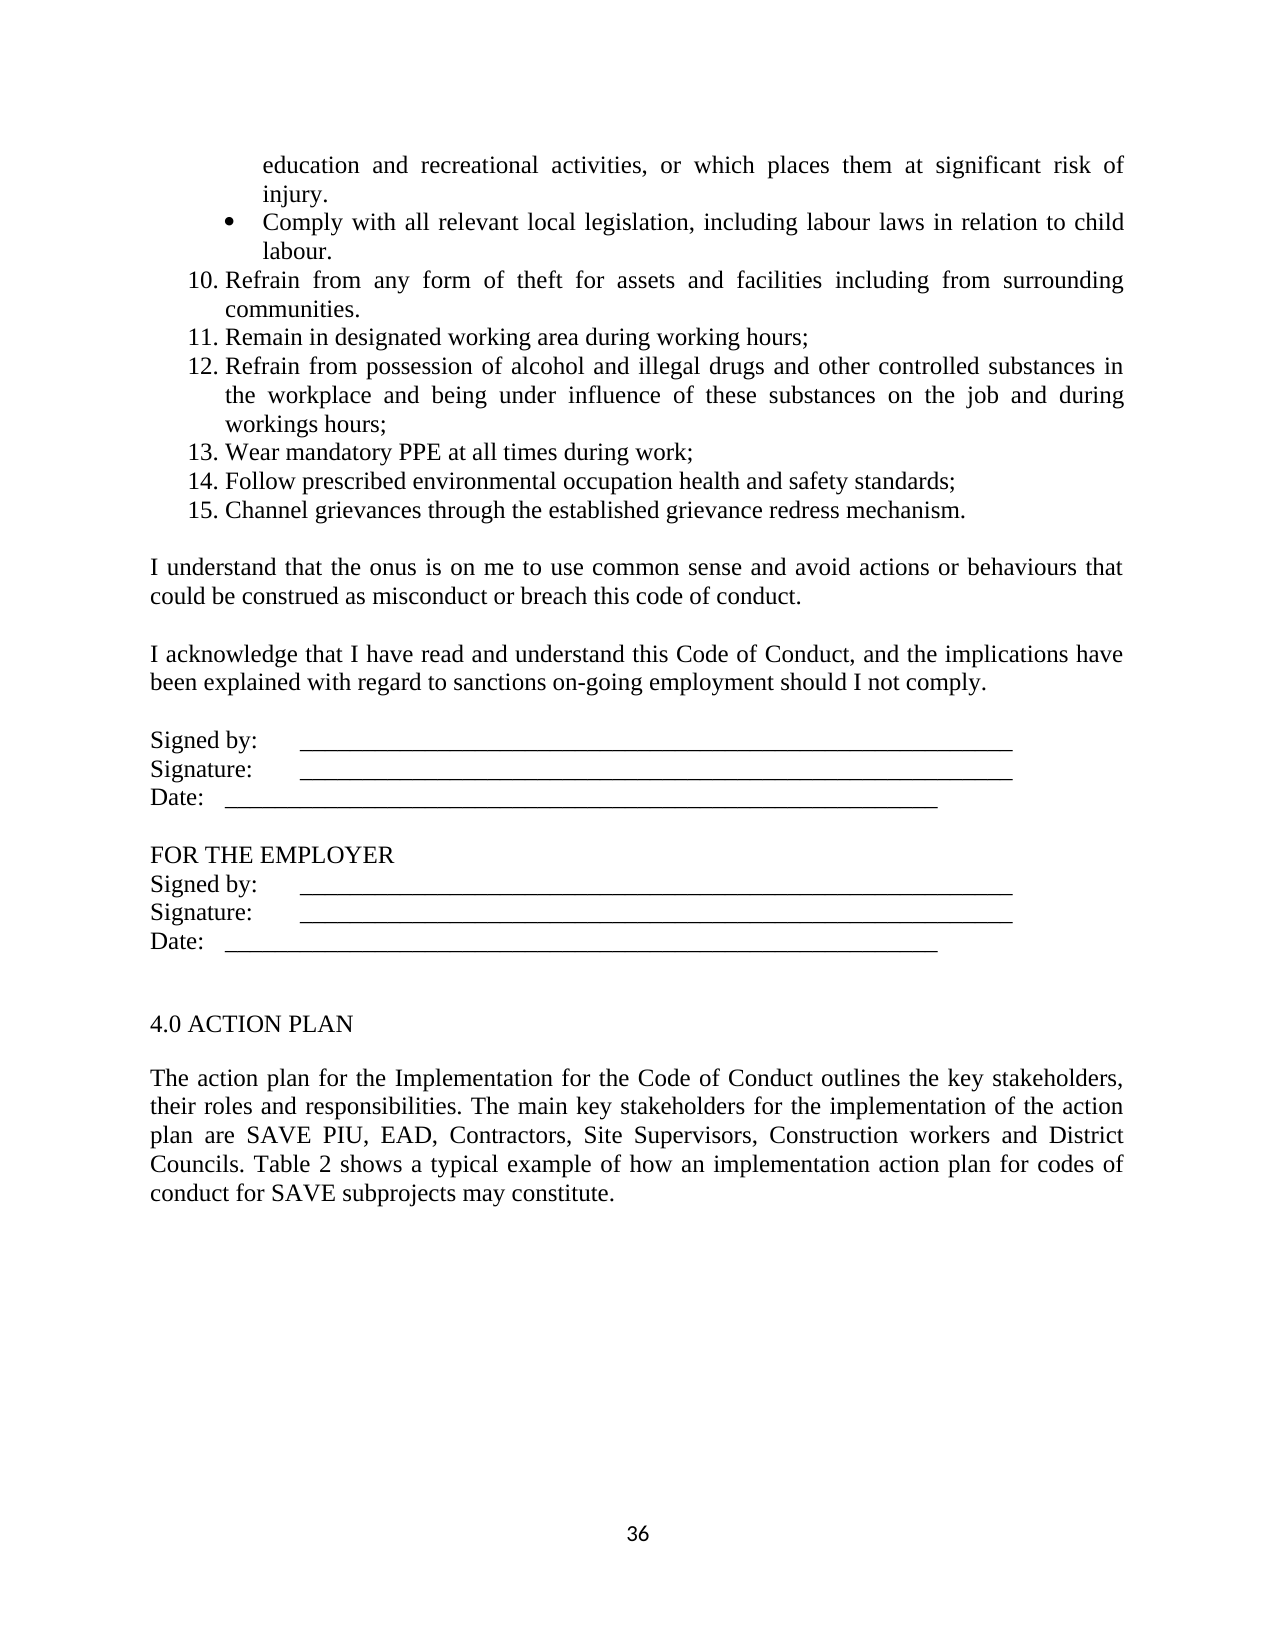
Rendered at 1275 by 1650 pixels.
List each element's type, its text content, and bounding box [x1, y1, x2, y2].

text Signature: _________________________________________________________ [150, 897, 1125, 926]
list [225, 150, 1125, 207]
text Date: _________________________________________________________ [150, 926, 1125, 955]
text FOR THE EMPLOYER [150, 840, 1125, 869]
text 4.0 ACTION PLAN [150, 1009, 1125, 1037]
text Signature: _________________________________________________________ [150, 754, 1125, 782]
list Refrain from any form of theft for assets and facilities including from surrounding communities. [187, 265, 1125, 322]
list Comply with all relevant local legislation, including labour laws in relation to child labour. [225, 207, 1125, 265]
text Date: _________________________________________________________ [150, 782, 1125, 811]
list Channel grievances through the established grievance redress mechanism. [187, 495, 1125, 524]
list Follow prescribed environmental occupation health and safety standards; [187, 466, 1125, 495]
text I acknowledge that I have read and understand this Code of Conduct, and the implications have been explained with regard to sanctions on-going employment should I not comply. [150, 639, 1125, 696]
text Signed by: _________________________________________________________ [150, 869, 1125, 897]
text Signed by: _________________________________________________________ [150, 725, 1125, 754]
list Refrain from possession of alcohol and illegal drugs and other controlled substances in the workplace and being under influence of these substances on the job and during workings hours; [187, 351, 1125, 437]
text The action plan for the Implementation for the Code of Conduct outlines the key stakeholders, their roles and responsibilities. The main key stakeholders for the implementation of the action plan are SAVE PIU, EAD, Contractors, Site Supervisors, Construction workers and District Councils. Table 2 shows a typical example of how an implementation action plan for codes of conduct for SAVE subprojects may constitute. [150, 1063, 1125, 1206]
text I understand that the onus is on me to use common sense and avoid actions or behaviours that could be construed as misconduct or breach this code of conduct. [150, 552, 1125, 610]
list Remain in designated working area during working hours; [187, 322, 1125, 351]
list Wear mandatory PPE at all times during work; [187, 437, 1125, 466]
